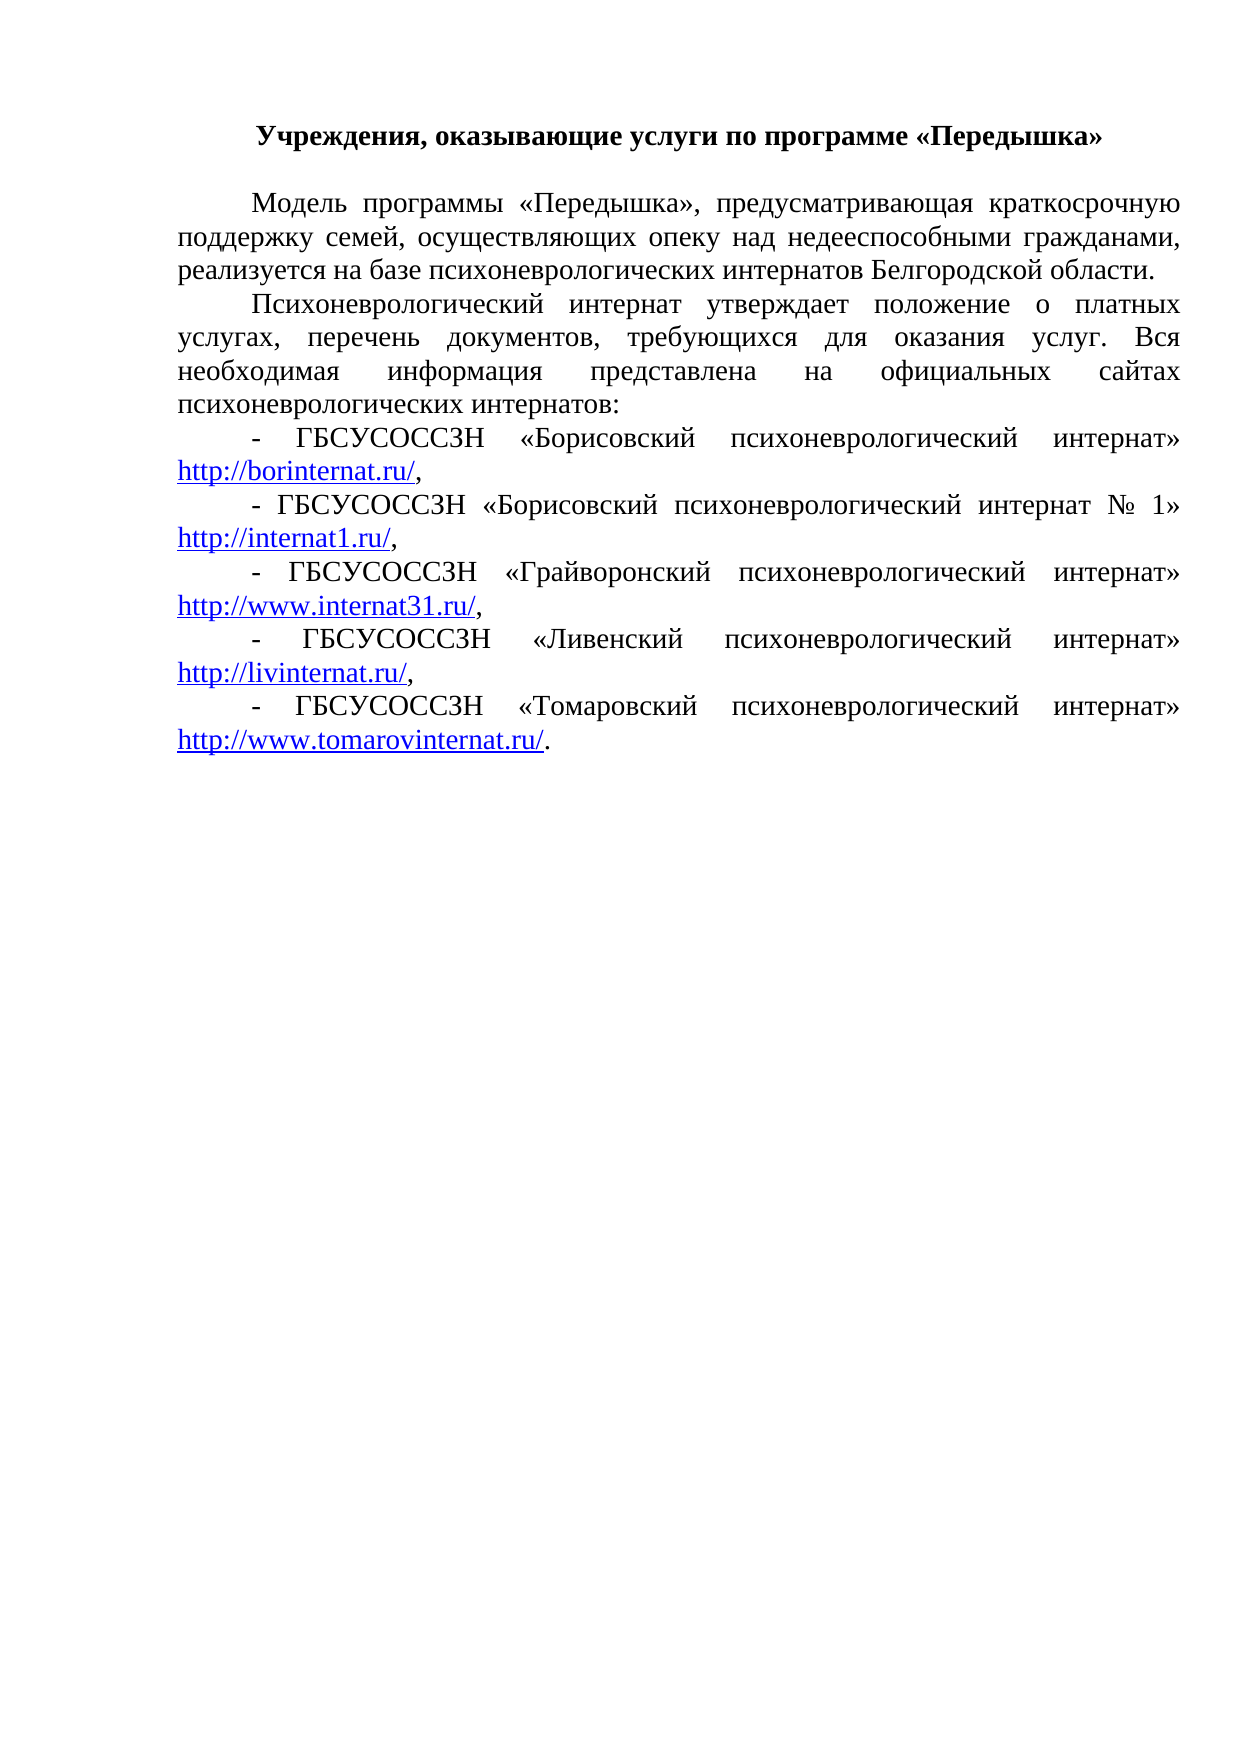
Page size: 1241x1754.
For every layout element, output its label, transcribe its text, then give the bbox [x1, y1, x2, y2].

text - ГБСУСОССЗН «Борисовский психоневрологический интернат» http://borinternat.ru/, [177, 420, 1181, 487]
text Модель программы «Передышка», предусматривающая краткосрочную поддержку семей, осуществляющих опеку над недееспособными гражданами, реализуется на базе психоневрологических интернатов Белгородской области. [177, 185, 1181, 286]
text - ГБСУСОССЗН «Грайворонский психоневрологический интернат» http://www.internat31.ru/, [177, 554, 1181, 621]
text - ГБСУСОССЗН «Томаровский психоневрологический интернат» http://www.tomarovinternat.ru/. [177, 688, 1181, 755]
text Учреждения, оказывающие услуги по программе «Передышка» [177, 118, 1181, 152]
text Психоневрологический интернат утверждает положение о платных услугах, перечень документов, требующихся для оказания услуг. Вся необходимая информация представлена на официальных сайтах психоневрологических интернатов: [177, 286, 1181, 420]
text - ГБСУСОССЗН «Ливенский психоневрологический интернат» http://livinternat.ru/, [177, 621, 1181, 688]
text - ГБСУСОССЗН «Борисовский психоневрологический интернат № 1» http://internat1.ru/, [177, 487, 1181, 554]
